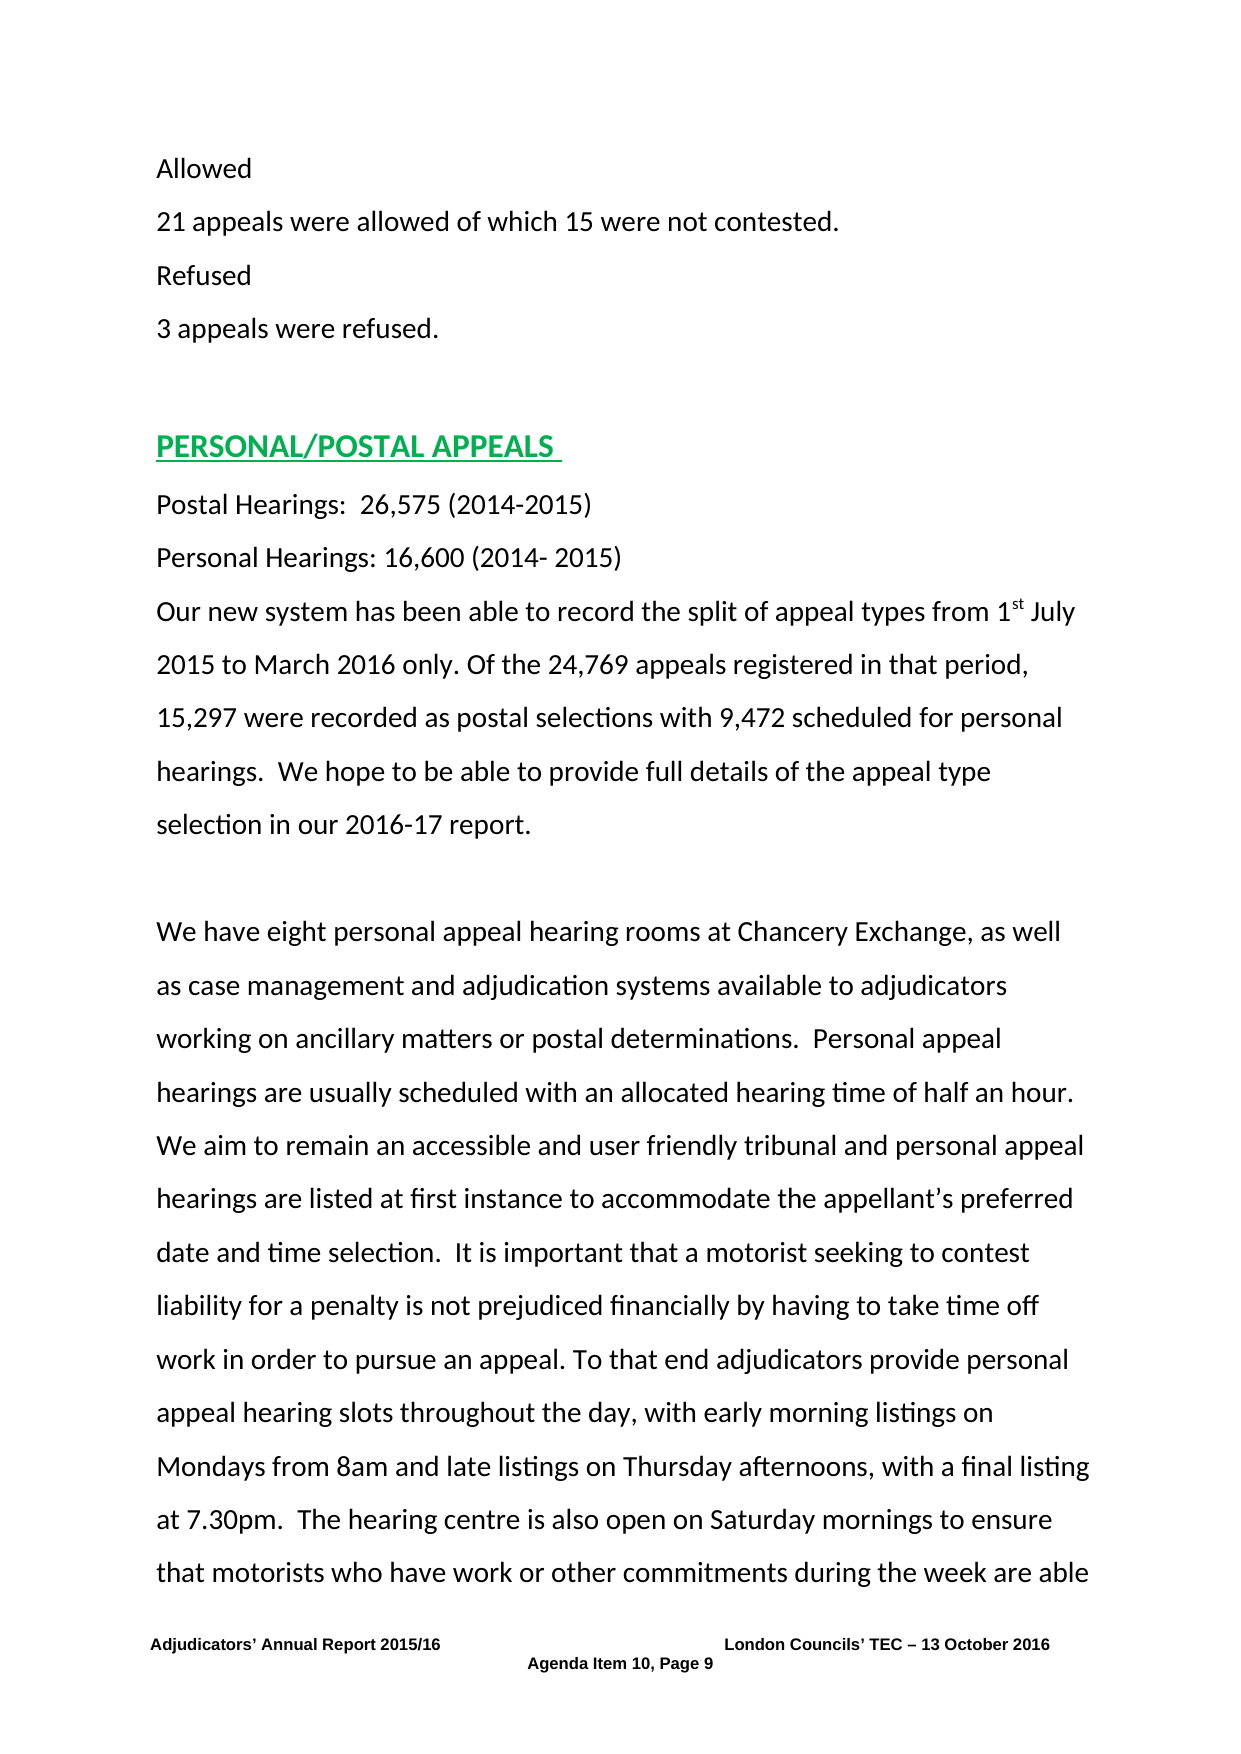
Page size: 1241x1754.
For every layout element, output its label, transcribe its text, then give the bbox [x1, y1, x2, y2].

text PERSONAL/POSTAL APPEALS [156, 425, 1090, 466]
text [156, 913, 1090, 1590]
text Allowed [156, 150, 1090, 186]
text 21 appeals were allowed of which 15 were not contested. [156, 203, 1090, 239]
text Postal Hearings: 26,575 (2014-2015) [156, 486, 1090, 521]
text Personal Hearings: 16,600 (2014- 2015) [156, 539, 1090, 575]
text Refused [156, 257, 1090, 292]
text 3 appeals were refused. [156, 310, 1090, 346]
text Our new system has been able to record the split of appeal types from 1st July 2015 to March 2016 only. Of the 24,769 appeals registered in that period, 15,297 were recorded as postal selections with 9,472 scheduled for personal hearings. We hope to be able to provide full details of the appeal type selection in our 2016-17 report. [156, 593, 1090, 842]
